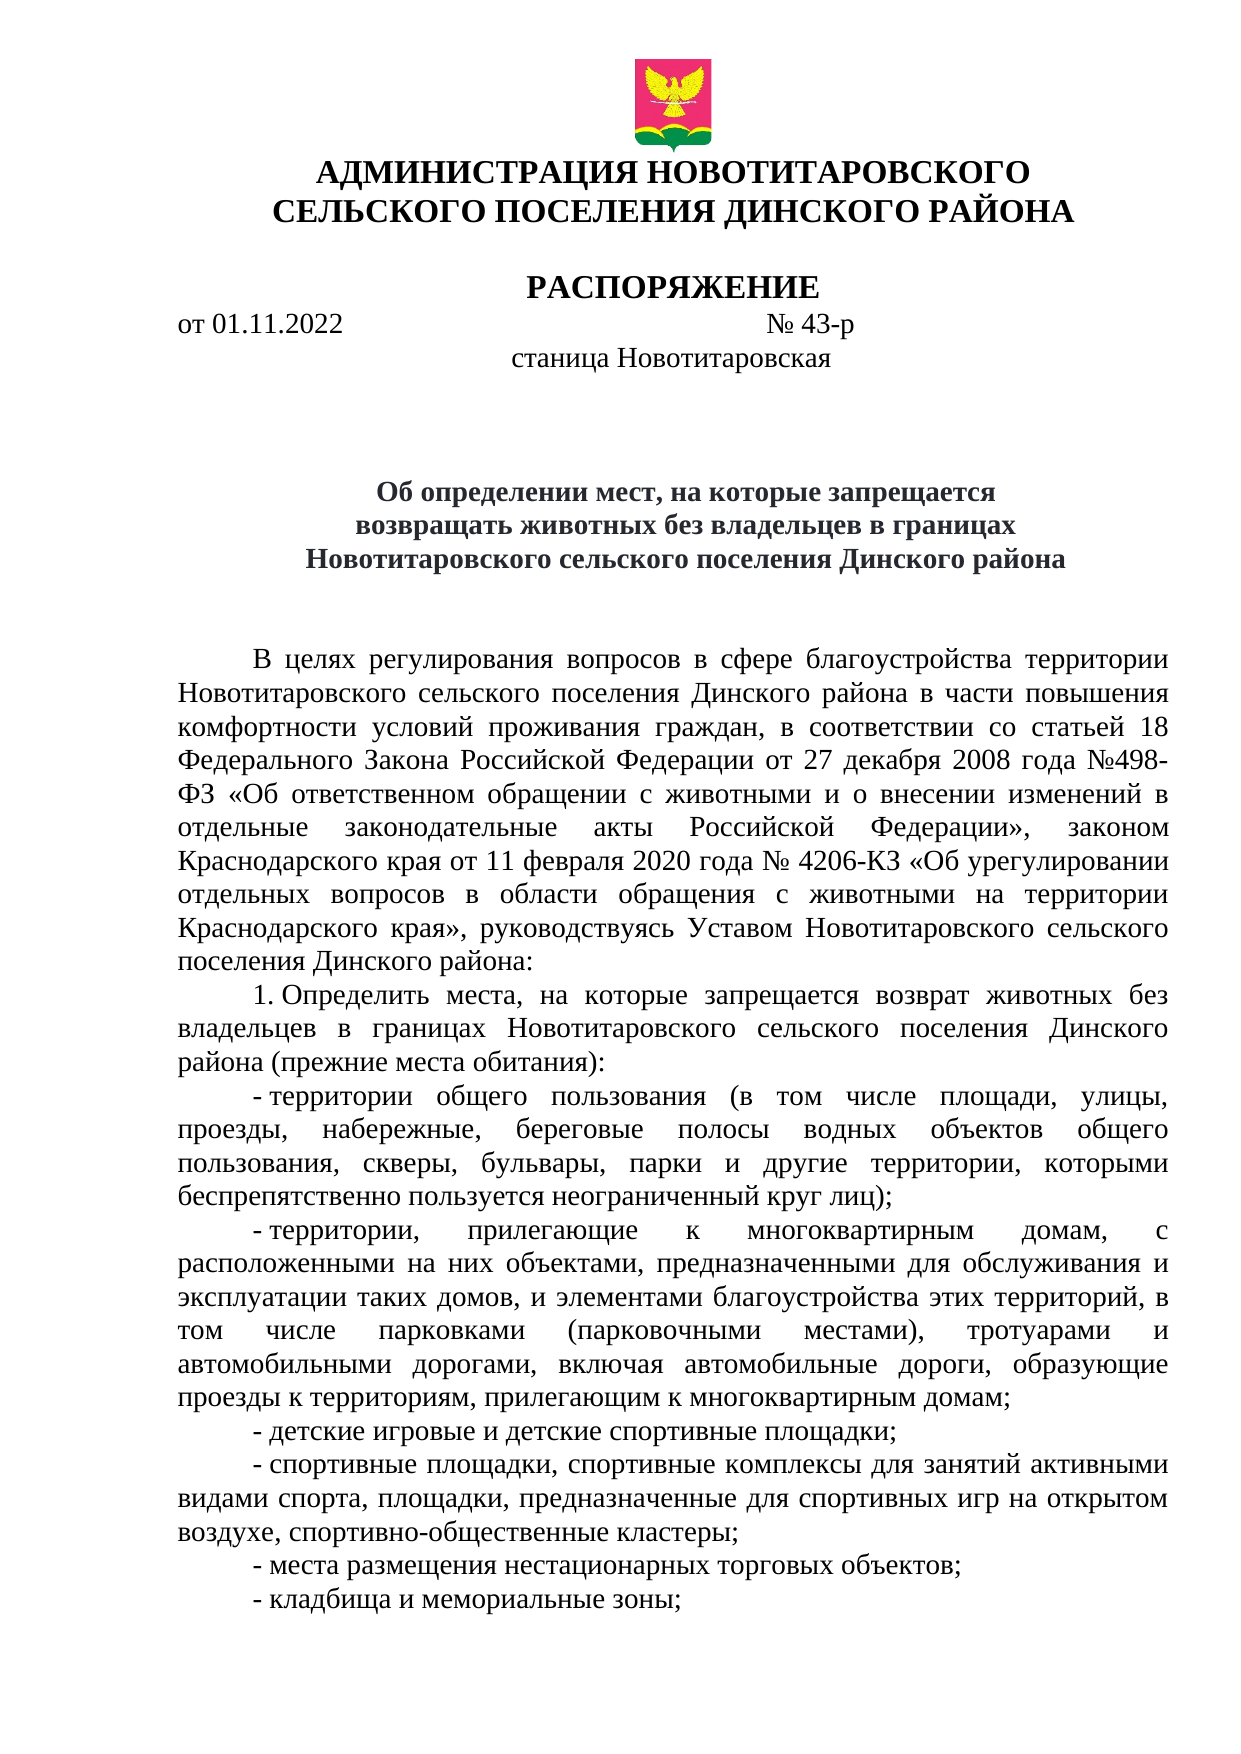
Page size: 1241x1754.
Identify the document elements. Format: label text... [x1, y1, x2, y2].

text станица Новотитаровская [177, 340, 1165, 373]
text - территории, прилегающие к многоквартирным домам, с расположенными на них объектами, предназначенными для обслуживания и эксплуатации таких домов, и элементами благоустройства этих территорий, в том числе парковками (парковочными местами), тротуарами и автомобильными дорогами, включая автомобильные дороги, образующие проезды к территориям, прилегающим к многоквартирным домам; [177, 1212, 1169, 1413]
text - места размещения нестационарных торговых объектов; [177, 1547, 1169, 1581]
picture [635, 59, 712, 153]
text 1. Определить места, на которые запрещается возврат животных без владельцев в границах Новотитаровского сельского поселения Динского района (прежние места обитания): [177, 977, 1169, 1078]
text В целях регулирования вопросов в сфере благоустройства территории Новотитаровского сельского поселения Динского района в части повышения комфортности условий проживания граждан, в соответствии со статьей 18 Федерального Закона Российской Федерации от 27 декабря 2008 года №498-ФЗ «Об ответственном обращении с животными и о внесении изменений в отдельные законодательные акты Российской Федерации», законом Краснодарского края от 11 февраля 2020 года № 4206-КЗ «Об урегулировании отдельных вопросов в области обращения с животными на территории Краснодарского края», руководствуясь Уставом Новотитаровского сельского поселения Динского района: [177, 642, 1169, 977]
text - спортивные площадки, спортивные комплексы для занятий активными видами спорта, площадки, предназначенные для спортивных игр на открытом воздухе, спортивно-общественные кластеры; [177, 1447, 1169, 1547]
subtitle Об определении мест, на которые запрещается возвращать животных без владельцев в границах Новотитаровского сельского поселения Динского района [295, 474, 1076, 574]
text - детские игровые и детские спортивные площадки; [177, 1413, 1169, 1447]
text - территории общего пользования (в том числе площади, улицы, проезды, набережные, береговые полосы водных объектов общего пользования, скверы, бульвары, парки и другие территории, которыми беспрепятственно пользуется неограниченный круг лиц); [177, 1078, 1169, 1212]
text СЕЛЬСКОГО ПОСЕЛЕНИЯ ДИНСКОГО РАЙОНА [177, 191, 1169, 229]
text АДМИНИСТРАЦИЯ НОВОТИТАРОВСКОГО [177, 153, 1169, 191]
text РАСПОРЯЖЕНИЕ [177, 268, 1169, 306]
text - кладбища и мемориальные зоны; [177, 1581, 1169, 1614]
text от 01.11.2022 № 43-р [177, 306, 1169, 340]
